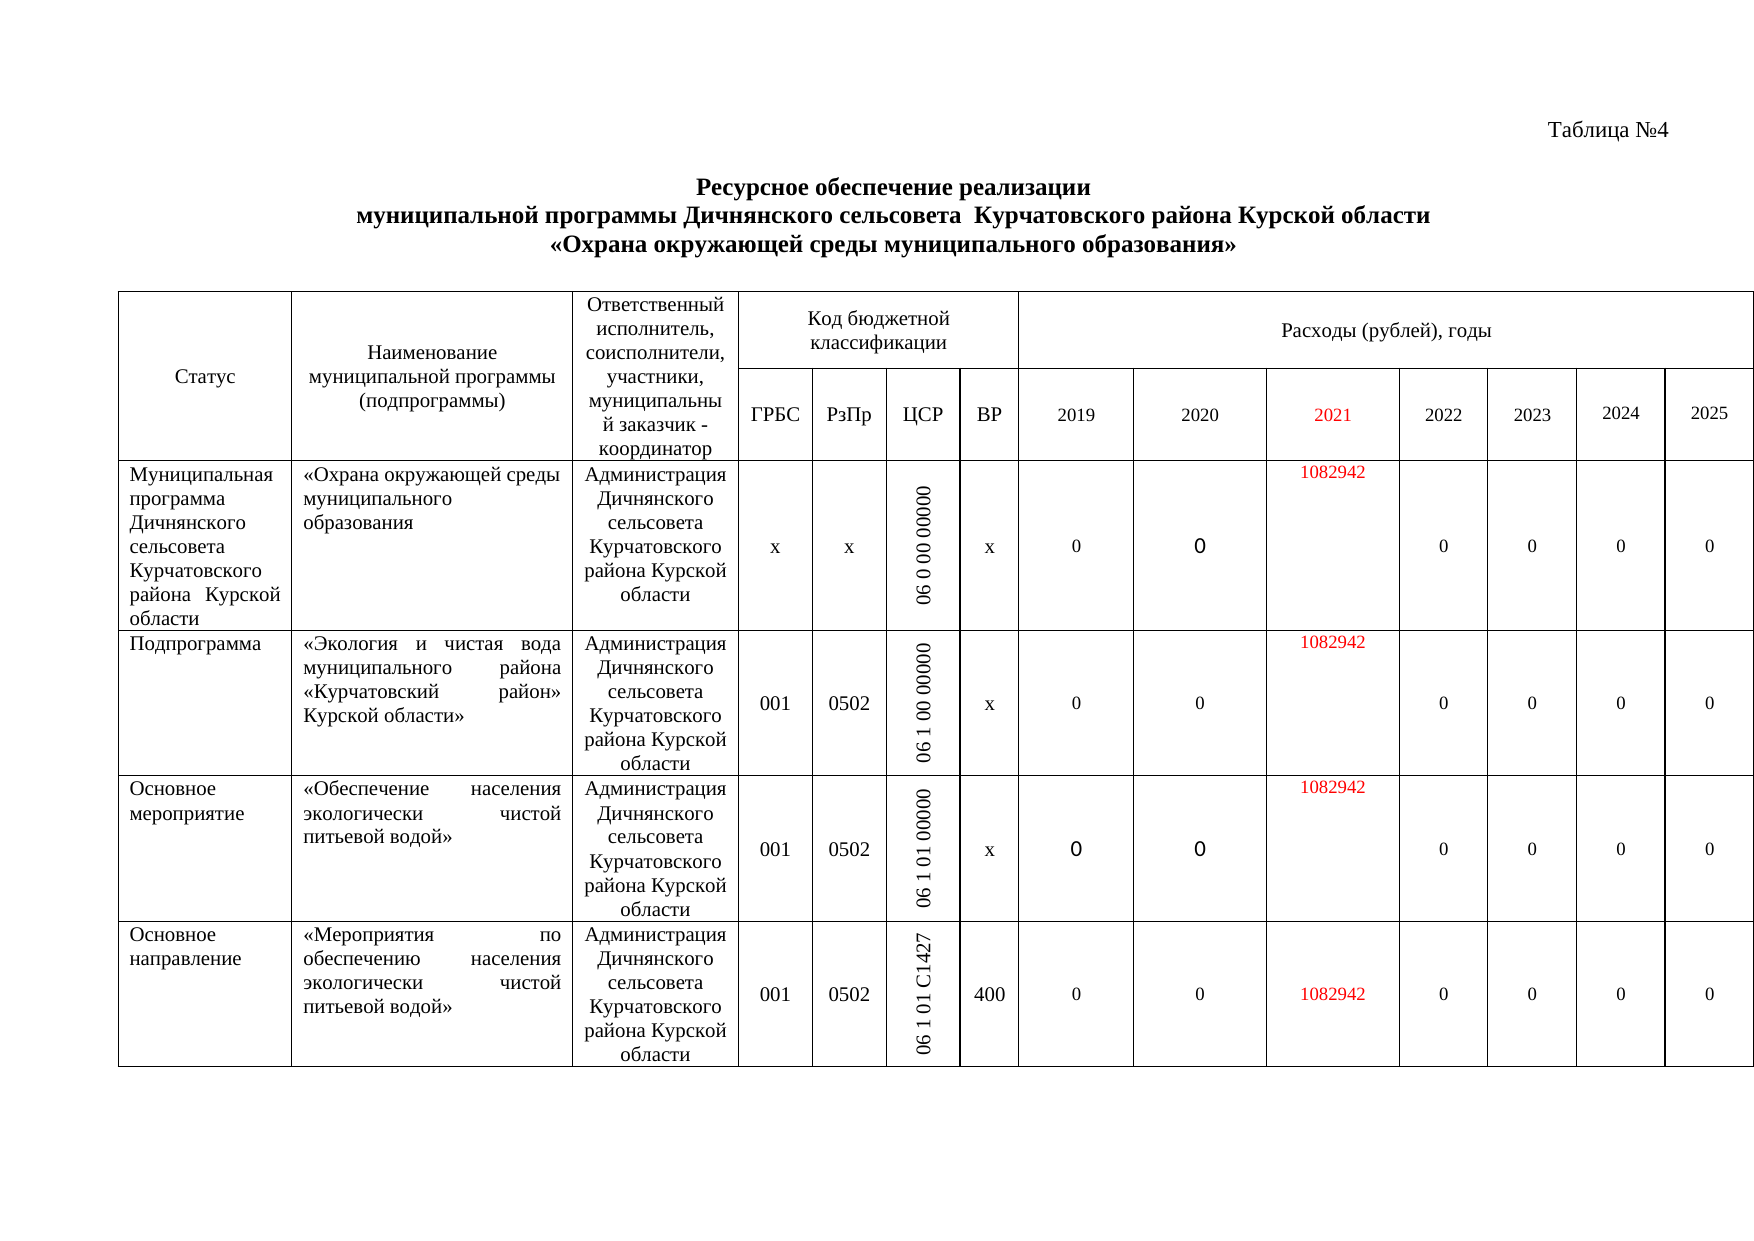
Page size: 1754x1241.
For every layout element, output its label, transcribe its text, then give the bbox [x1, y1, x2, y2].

table_cell 0 [1577, 461, 1664, 630]
table_cell «Экология и чистая вода муниципального района «Курчатовский район» Курской области» [292, 631, 572, 775]
table_cell ЦСР [887, 369, 959, 460]
table_cell 06 1 00 00000 [887, 631, 959, 775]
table_header Ответственный исполнитель, соисполнители, участники, муниципальный заказчик - координатор [573, 292, 738, 460]
table_cell Администрация Дичнянского сельсовета Курчатовского района Курской области [573, 461, 738, 630]
table_cell ГРБС [739, 369, 812, 460]
table_cell 2022 [1400, 369, 1487, 460]
table_cell 0 [1400, 631, 1487, 775]
table_cell Основное мероприятие [119, 776, 291, 921]
table_cell 2023 [1488, 369, 1576, 460]
table_cell 0 [1400, 922, 1487, 1066]
table_cell х [961, 776, 1018, 921]
text Ресурсное обеспечение реализации [118, 172, 1668, 200]
table_cell 0502 [813, 631, 886, 775]
table_cell х [813, 461, 886, 630]
table_header Расходы (рублей), годы [1019, 292, 1753, 367]
table_header Статус [119, 292, 291, 460]
table_cell 06 0 00 00000 [887, 461, 959, 630]
table_cell 0 [1019, 461, 1133, 630]
table_cell 2020 [1134, 369, 1266, 460]
table_cell Администрация Дичнянского сельсовета Курчатовского района Курской области [573, 776, 738, 921]
table_cell ВР [961, 369, 1018, 460]
table_cell х [961, 631, 1018, 775]
table_cell 1082942 [1267, 776, 1399, 921]
table_cell 400 [961, 922, 1018, 1066]
text Таблица №4 [1077, 117, 1668, 143]
table_cell 1082942 [1267, 922, 1399, 1066]
table_cell 06 1 01 00000 [887, 776, 959, 921]
table_cell 0 [1134, 461, 1266, 630]
table_cell 0 [1134, 776, 1266, 921]
table_cell Муниципальная программа Дичнянского сельсовета Курчатовского района Курской области [119, 461, 291, 630]
table_cell 0 [1400, 776, 1487, 921]
table_cell 0 [1488, 776, 1576, 921]
table_cell «Обеспечение населения экологически чистой питьевой водой» [292, 776, 572, 921]
text муниципальной программы Дичнянского сельсовета Курчатовского района Курской области [118, 200, 1668, 229]
table_header Наименование муниципальной программы (подпрограммы) [292, 292, 572, 460]
table_cell 0 [1577, 776, 1664, 921]
table_cell 0 [1488, 631, 1576, 775]
table_cell 0 [1019, 776, 1133, 921]
table_cell 0 [1577, 922, 1664, 1066]
table_cell х [739, 461, 812, 630]
table_cell 0 [1666, 776, 1753, 921]
table_cell 0 [1019, 922, 1133, 1066]
table_cell х [961, 461, 1018, 630]
table_cell 06 1 01 С1427 [887, 922, 959, 1066]
table_cell 0 [1666, 922, 1753, 1066]
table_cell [119, 922, 291, 1066]
table_cell 1082942 [1267, 461, 1399, 630]
table_cell 0 [1019, 631, 1133, 775]
table_cell 2019 [1019, 369, 1133, 460]
table_cell «Охрана окружающей среды муниципального образования [292, 461, 572, 630]
table_cell 001 [739, 776, 812, 921]
table_cell 0 [1400, 461, 1487, 630]
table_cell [573, 922, 738, 1066]
table_cell 2024 [1577, 369, 1664, 460]
table_cell 0 [1577, 631, 1664, 775]
table_cell 0 [1488, 922, 1576, 1066]
table_cell 0502 [813, 922, 886, 1066]
table_cell 2021 [1267, 369, 1399, 460]
table_cell 0502 [813, 776, 886, 921]
table_cell 0 [1134, 631, 1266, 775]
table_cell Подпрограмма [119, 631, 291, 775]
table_cell 0 [1666, 631, 1753, 775]
table_cell Администрация Дичнянского сельсовета Курчатовского района Курской области [573, 631, 738, 775]
table_cell РзПр [813, 369, 886, 460]
table_cell 2025 [1666, 369, 1753, 460]
table_cell 0 [1488, 461, 1576, 630]
text «Охрана окружающей среды муниципального образования» [118, 229, 1668, 258]
table_header Код бюджетной классификации [739, 292, 1018, 367]
table_cell 0 [1134, 922, 1266, 1066]
table_cell 001 [739, 922, 812, 1066]
table_cell 1082942 [1267, 631, 1399, 775]
table_cell «Мероприятия по обеспечению населения экологически чистой питьевой водой» [292, 922, 572, 1066]
table_cell 0 [1666, 461, 1753, 630]
table_cell 001 [739, 631, 812, 775]
